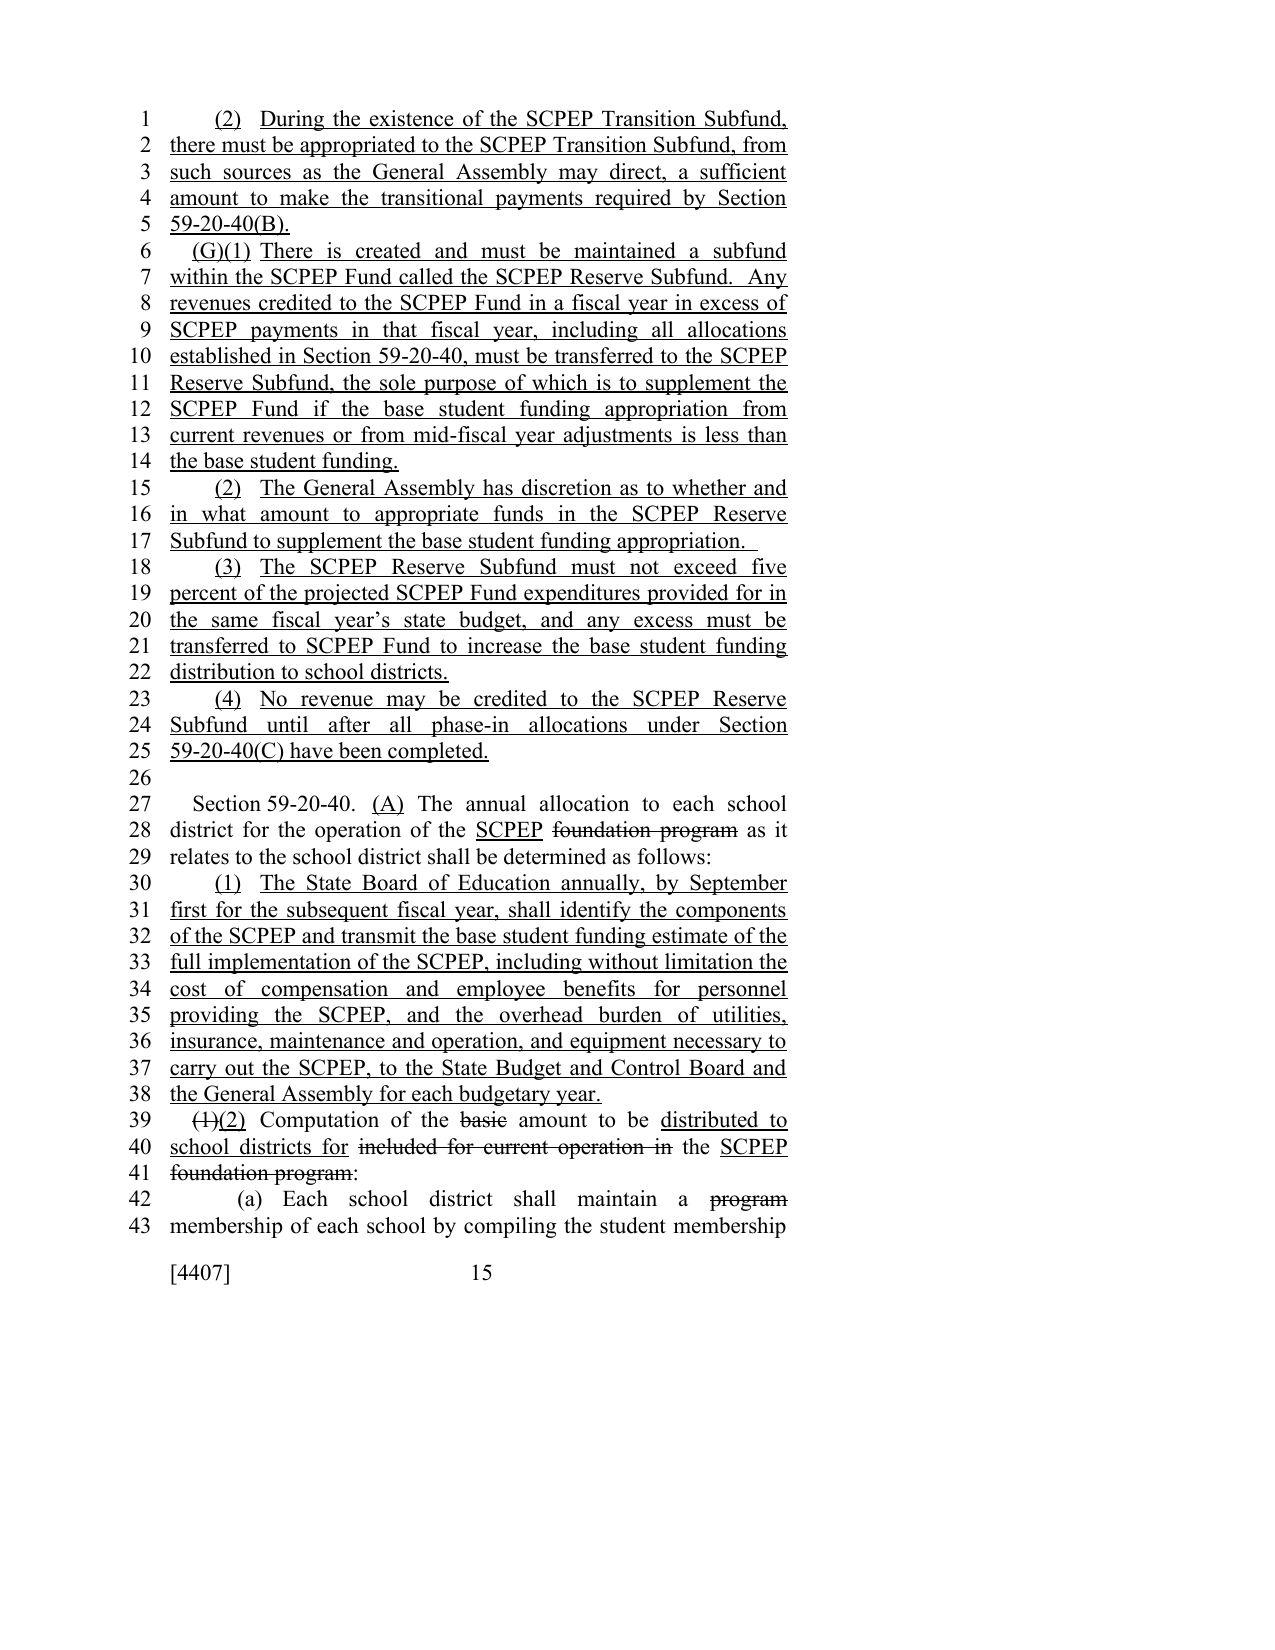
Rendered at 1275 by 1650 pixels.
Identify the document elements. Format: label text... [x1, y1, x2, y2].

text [169, 1186, 787, 1238]
text (2) The General Assembly has discretion as to whether and in what amount to appropriate funds in the SCPEP Reserve Subfund to supplement the base student funding appropriation. [169, 474, 787, 523]
text (2) The General Assembly has discretion as to whether and in what amount to appropriate funds in the SCPEP Reserve Subfund to supplement the base student funding appropriation. [169, 524, 787, 553]
text (4) No revenue may be credited to the SCPEP Reserve Subfund until after all phase-in allocations under Section 59-20-40(C) have been completed. [169, 685, 787, 734]
text (2) During the existence of the SCPEP Transition Subfund, there must be appropriated to the SCPEP Transition Subfund, from such sources as the General Assembly may direct, a sufficient amount to make the transitional payments required by Section 59-20-40(B). [169, 105, 787, 154]
text (2) During the existence of the SCPEP Transition Subfund, there must be appropriated to the SCPEP Transition Subfund, from such sources as the General Assembly may direct, a sufficient amount to make the transitional payments required by Section 59-20-40(B). [169, 208, 787, 237]
text (3) The SCPEP Reserve Subfund must not exceed five percent of the projected SCPEP Fund expenditures provided for in the same fiscal year’s state budget, and any excess must be transferred to SCPEP Fund to increase the base student funding distribution to school districts. [169, 553, 787, 602]
text (2) During the existence of the SCPEP Transition Subfund, there must be appropriated to the SCPEP Transition Subfund, from such sources as the General Assembly may direct, a sufficient amount to make the transitional payments required by Section 59-20-40(B). [169, 155, 787, 181]
text Section 59-20-40. (A) The annual allocation to each school district for the operation of the SCPEP foundation program as it relates to the school district shall be determined as follows: [169, 790, 787, 869]
text (1)(2) Computation of the basic amount to be distributed to school districts for included for current operation in the SCPEP foundation program: [169, 1106, 787, 1186]
text (4) No revenue may be credited to the SCPEP Reserve Subfund until after all phase-in allocations under Section 59-20-40(C) have been completed. [169, 735, 787, 764]
text (3) The SCPEP Reserve Subfund must not exceed five percent of the projected SCPEP Fund expenditures provided for in the same fiscal year’s state budget, and any excess must be transferred to SCPEP Fund to increase the base student funding distribution to school districts. [169, 656, 787, 685]
